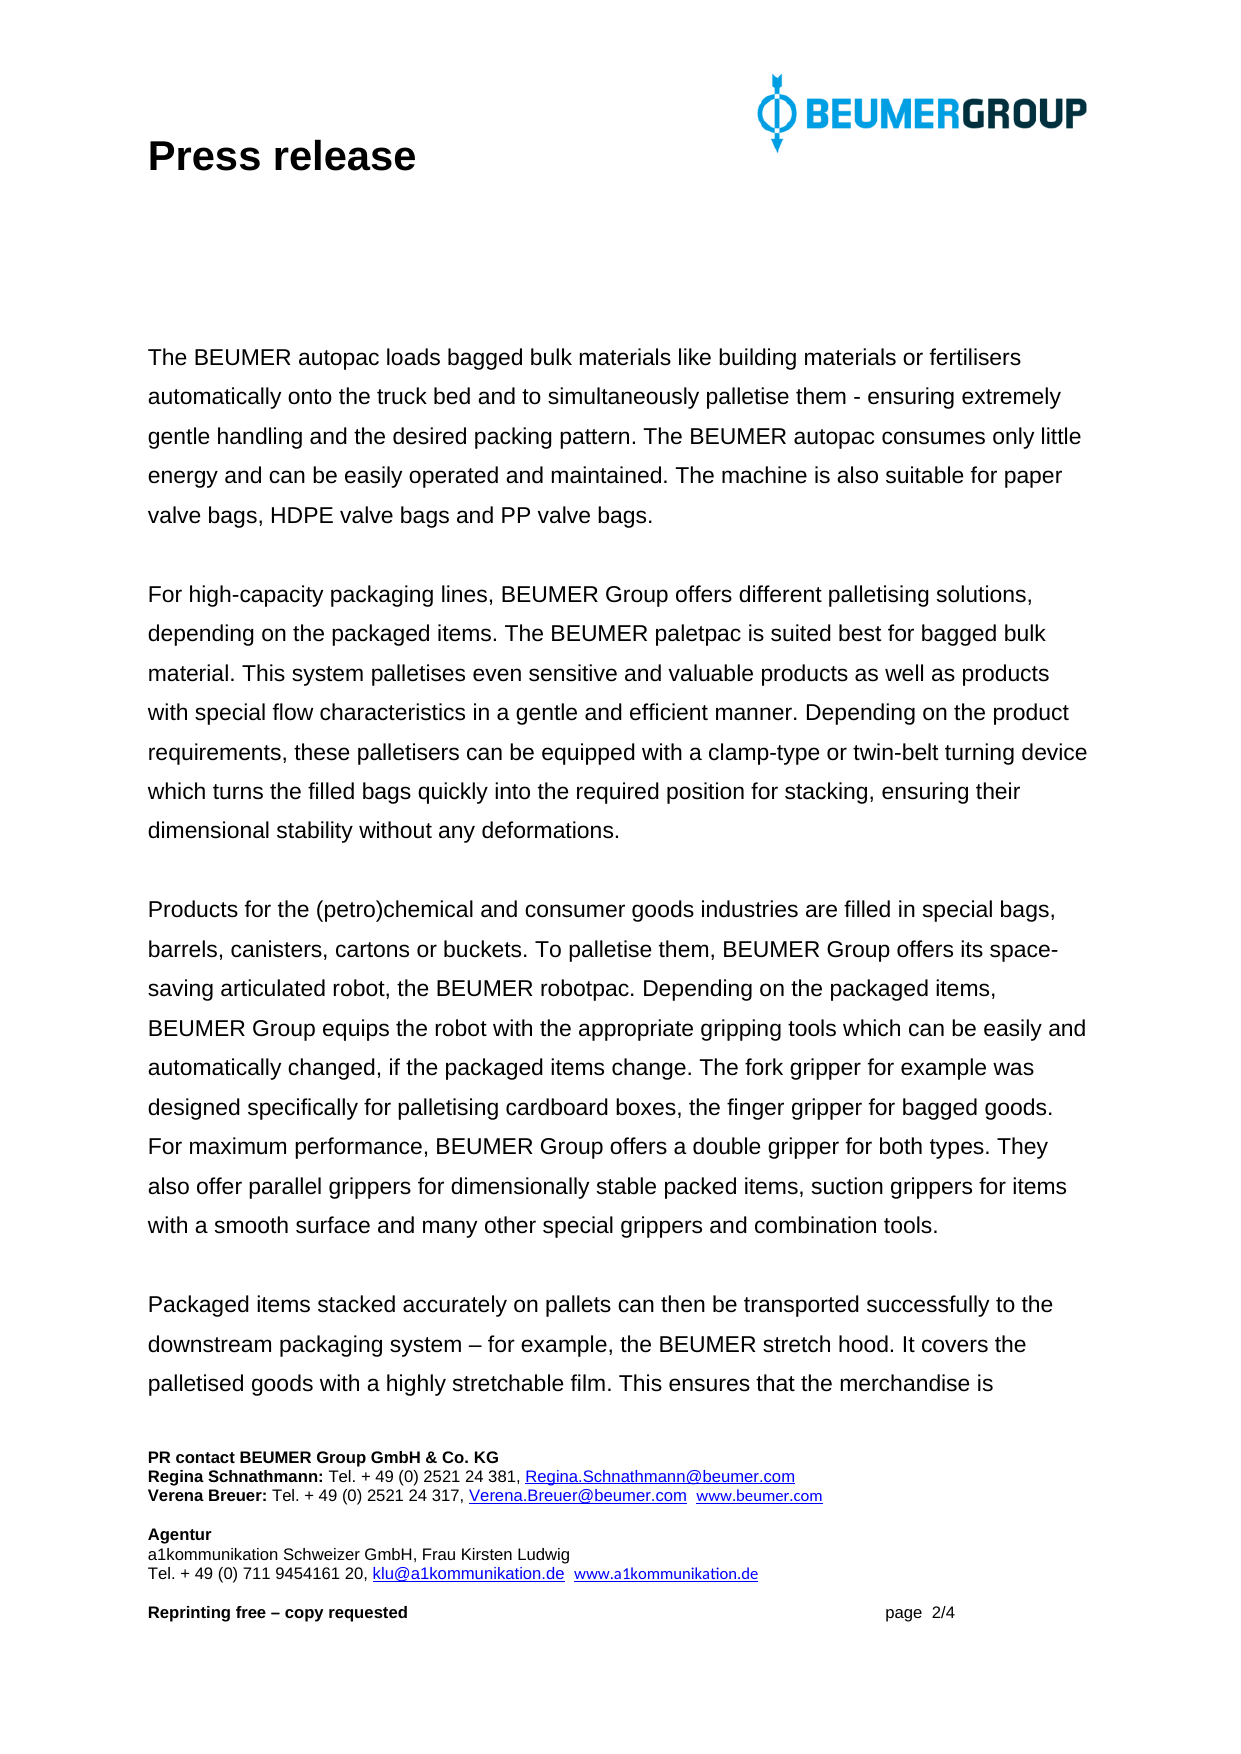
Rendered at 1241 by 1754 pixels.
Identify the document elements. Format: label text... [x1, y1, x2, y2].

text Products for the (petro)chemical and consumer goods industries are filled in special bags, barrels, canisters, cartons or buckets. To palletise them, BEUMER Group offers its space-saving articulated robot, the BEUMER robotpac. Depending on the packaged items, BEUMER Group equips the robot with the appropriate gripping tools which can be easily and automatically changed, if the packaged items change. The fork gripper for example was designed specifically for palletising cardboard boxes, the finger gripper for bagged goods. For maximum performance, BEUMER Group offers a double gripper for both types. They also offer parallel grippers for dimensionally stable packed items, suction grippers for items with a smooth surface and many other special grippers and combination tools. [148, 896, 1093, 1238]
text The BEUMER autopac loads bagged bulk materials like building materials or fertilisers automatically onto the truck bed and to simultaneously palletise them - ensuring extremely gentle handling and the desired packing pattern. The BEUMER autopac consumes only little energy and can be easily operated and maintained. The machine is also suitable for paper valve bags, HDPE valve bags and PP valve bags. [148, 344, 1093, 528]
picture [728, 69, 1115, 157]
text For high-capacity packaging lines, BEUMER Group offers different palletising solutions, depending on the packaged items. The BEUMER paletpac is suited best for bagged bulk material. This system palletises even sensitive and valuable products as well as products with special flow characteristics in a gentle and efficient manner. Depending on the product requirements, these palletisers can be equipped with a clamp-type or twin-belt turning device which turns the filled bags quickly into the required position for stacking, ensuring their dimensional stability without any deformations. [148, 581, 1093, 844]
